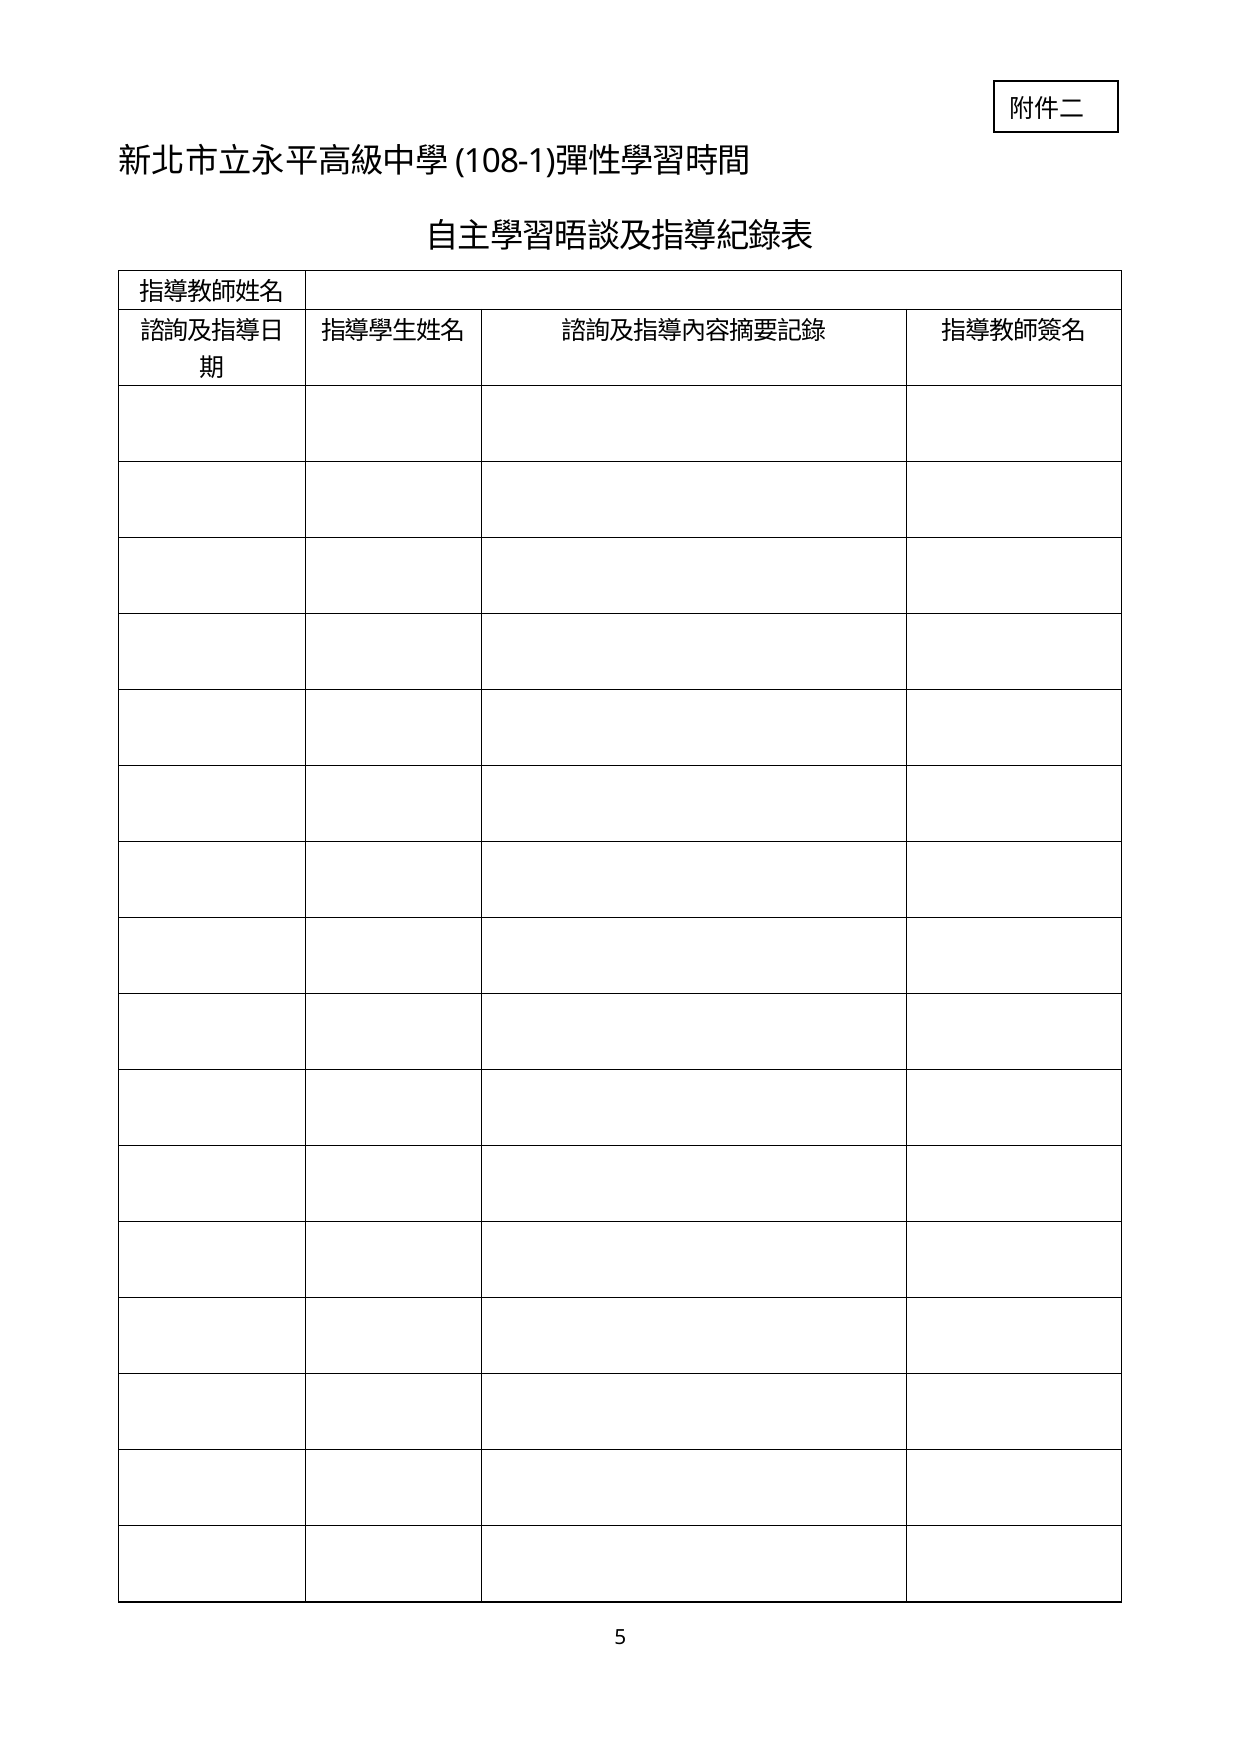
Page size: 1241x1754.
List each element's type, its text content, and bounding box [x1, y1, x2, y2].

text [118, 120, 1122, 195]
table_cell [306, 1070, 481, 1145]
table_cell [119, 538, 305, 613]
table_cell [119, 766, 305, 841]
table_cell [306, 842, 481, 917]
table_cell [907, 690, 1121, 765]
table_cell [907, 842, 1121, 917]
table_cell [907, 1146, 1121, 1221]
table_cell [482, 538, 906, 613]
table_cell [306, 994, 481, 1069]
table_cell [306, 614, 481, 689]
table_cell [119, 842, 305, 917]
table_cell [482, 1222, 906, 1297]
table_cell [306, 462, 481, 537]
table_cell [482, 842, 906, 917]
table_cell [907, 1298, 1121, 1373]
table_cell [119, 1222, 305, 1297]
table_cell [482, 1526, 906, 1601]
table_cell [482, 386, 906, 461]
table_cell [306, 1146, 481, 1221]
table_cell [119, 614, 305, 689]
table_cell [306, 1374, 481, 1449]
table_cell [907, 1450, 1121, 1525]
table_cell [306, 386, 481, 461]
table_cell [306, 538, 481, 613]
table_cell [119, 690, 305, 765]
table_header [306, 271, 1121, 309]
table_cell [306, 1222, 481, 1297]
table_cell [907, 538, 1121, 613]
table_cell [907, 1070, 1121, 1145]
table_cell [119, 1070, 305, 1145]
table_cell [482, 918, 906, 993]
table_cell [482, 766, 906, 841]
table_cell [907, 994, 1121, 1069]
table_cell [907, 386, 1121, 461]
table_cell [482, 690, 906, 765]
table_cell [482, 1298, 906, 1373]
table_cell [119, 1146, 305, 1221]
table_cell [907, 1222, 1121, 1297]
table_cell [119, 1298, 305, 1373]
table_cell [306, 766, 481, 841]
table_cell [119, 386, 305, 461]
table_cell [119, 1374, 305, 1449]
table_cell [119, 918, 305, 993]
text 自主學習晤談及指導紀錄表 [118, 195, 1122, 270]
table_cell [119, 462, 305, 537]
table_cell [306, 918, 481, 993]
table_cell [907, 462, 1121, 537]
table_cell [119, 1526, 305, 1601]
table_cell 諮詢及指導日期 [119, 310, 305, 385]
table_cell [482, 1450, 906, 1525]
table_cell [907, 1526, 1121, 1601]
table_cell [482, 994, 906, 1069]
table_cell [907, 1374, 1121, 1449]
table_cell [119, 994, 305, 1069]
table_cell [306, 690, 481, 765]
table_cell 指導教師簽名 [907, 310, 1121, 385]
table_cell 諮詢及指導內容摘要記錄 [482, 310, 906, 385]
table_header 指導教師姓名 [119, 271, 305, 309]
table_cell [482, 462, 906, 537]
table_cell [306, 1526, 481, 1601]
table_cell [907, 766, 1121, 841]
table_cell 指導學生姓名 [306, 310, 481, 385]
table_cell [482, 1374, 906, 1449]
table_cell [482, 614, 906, 689]
table_cell [119, 1450, 305, 1525]
table_cell [482, 1070, 906, 1145]
table_cell [306, 1450, 481, 1525]
table_cell [907, 614, 1121, 689]
table_cell [907, 918, 1121, 993]
table_cell [306, 1298, 481, 1373]
table_cell [482, 1146, 906, 1221]
